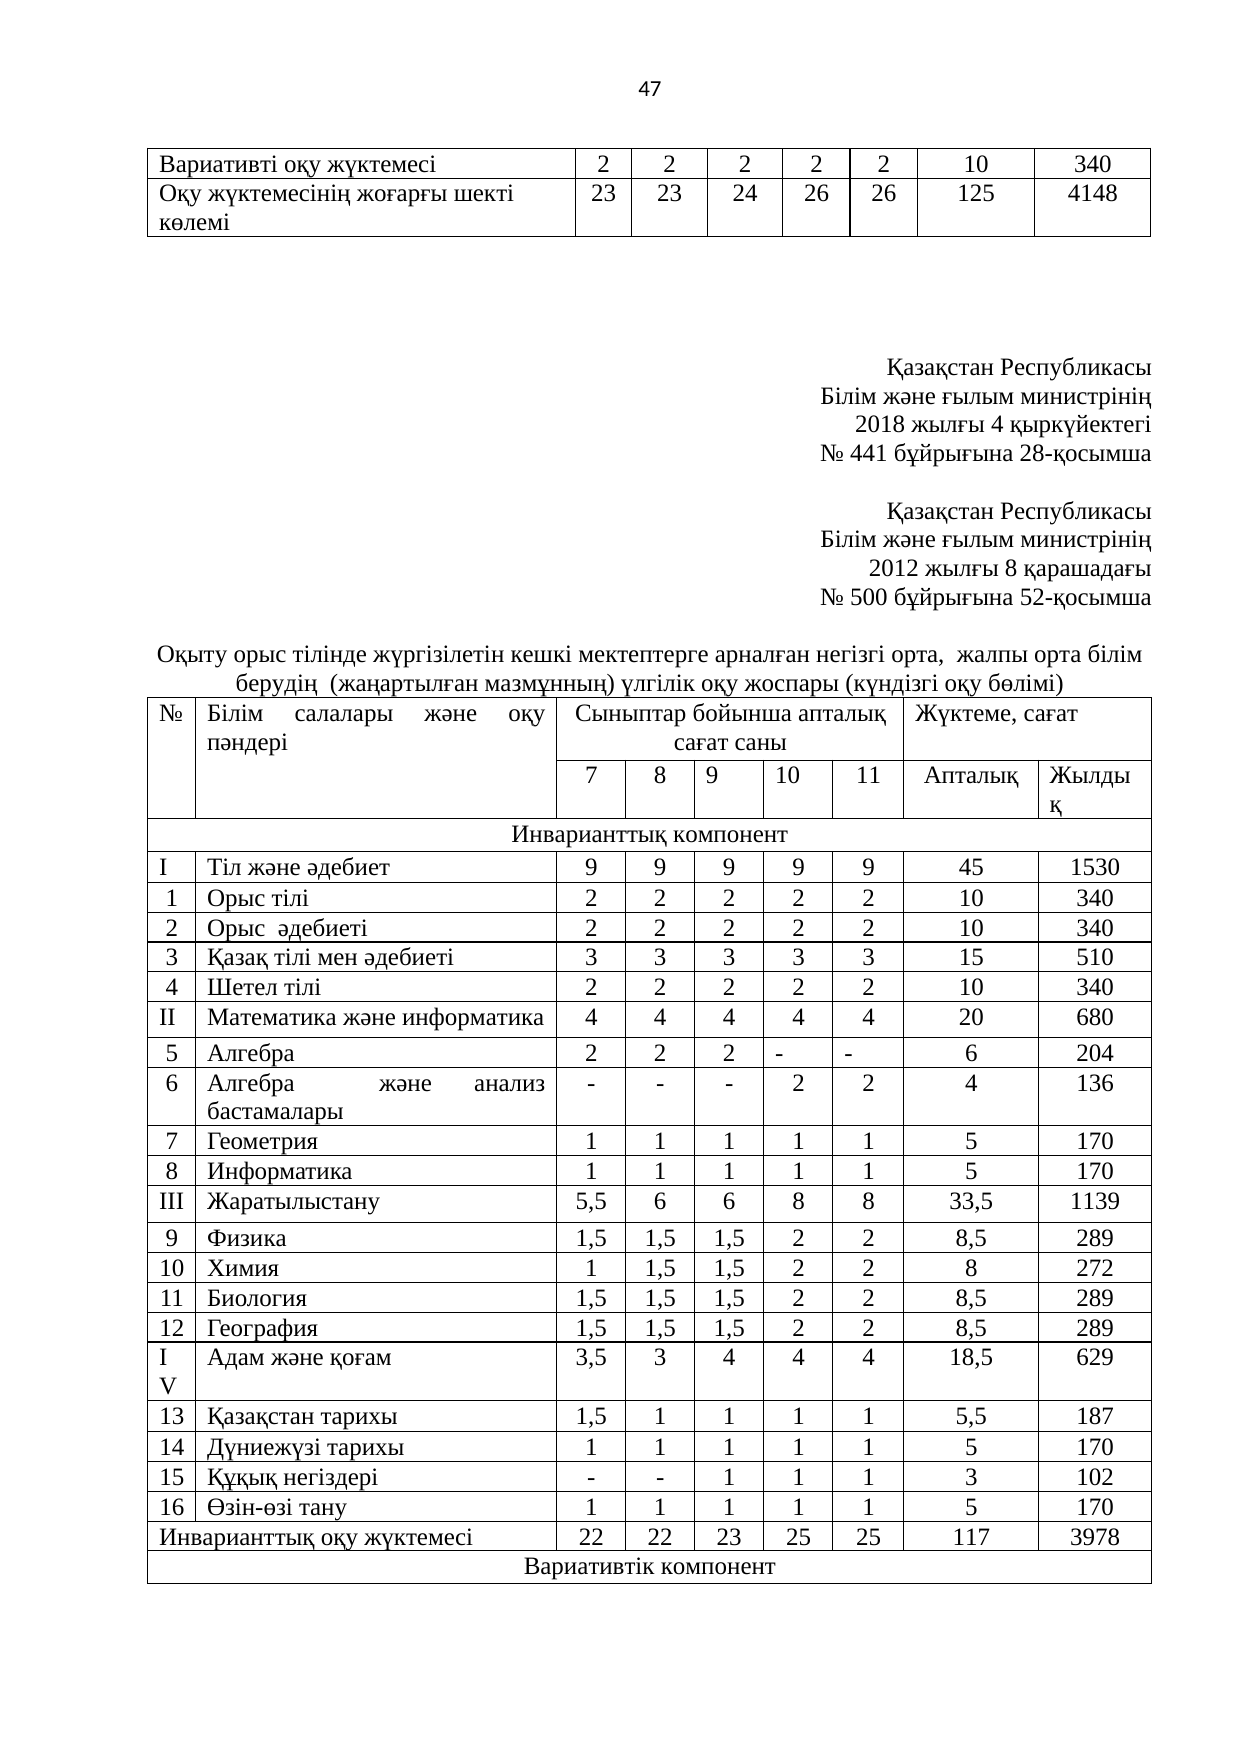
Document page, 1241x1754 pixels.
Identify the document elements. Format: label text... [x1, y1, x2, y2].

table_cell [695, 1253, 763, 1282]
text 2018 жылғы 4 қыркүйектегі [148, 409, 1152, 438]
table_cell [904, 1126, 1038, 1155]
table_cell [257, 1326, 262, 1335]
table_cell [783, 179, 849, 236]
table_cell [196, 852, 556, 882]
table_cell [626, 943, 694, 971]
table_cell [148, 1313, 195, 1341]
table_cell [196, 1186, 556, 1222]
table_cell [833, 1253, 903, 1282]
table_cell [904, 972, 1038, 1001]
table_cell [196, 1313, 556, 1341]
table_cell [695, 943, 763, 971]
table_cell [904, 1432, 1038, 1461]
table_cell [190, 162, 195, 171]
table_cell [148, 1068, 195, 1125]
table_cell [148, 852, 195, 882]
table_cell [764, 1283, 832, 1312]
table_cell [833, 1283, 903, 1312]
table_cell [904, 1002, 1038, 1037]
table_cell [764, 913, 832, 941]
text Білім және ғылым министрінің [148, 524, 1152, 553]
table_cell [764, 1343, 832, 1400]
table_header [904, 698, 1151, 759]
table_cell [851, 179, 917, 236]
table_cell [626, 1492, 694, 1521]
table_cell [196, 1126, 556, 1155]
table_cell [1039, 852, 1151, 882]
text Қазақстан Республикасы [148, 352, 1152, 381]
text Қазақстан Республикасы [148, 496, 1152, 524]
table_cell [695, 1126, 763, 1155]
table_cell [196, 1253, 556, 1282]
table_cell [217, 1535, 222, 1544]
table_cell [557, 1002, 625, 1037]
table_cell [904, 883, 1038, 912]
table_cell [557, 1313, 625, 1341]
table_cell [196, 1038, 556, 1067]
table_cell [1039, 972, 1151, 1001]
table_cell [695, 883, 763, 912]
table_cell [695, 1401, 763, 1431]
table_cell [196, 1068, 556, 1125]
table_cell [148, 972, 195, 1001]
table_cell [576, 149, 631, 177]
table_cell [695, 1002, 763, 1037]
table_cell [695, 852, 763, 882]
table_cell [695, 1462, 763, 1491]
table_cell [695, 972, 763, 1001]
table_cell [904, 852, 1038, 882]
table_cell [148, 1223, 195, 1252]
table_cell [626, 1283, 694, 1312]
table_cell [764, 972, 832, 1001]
text № 500 бұйрығына 52-қосымша [148, 582, 1152, 611]
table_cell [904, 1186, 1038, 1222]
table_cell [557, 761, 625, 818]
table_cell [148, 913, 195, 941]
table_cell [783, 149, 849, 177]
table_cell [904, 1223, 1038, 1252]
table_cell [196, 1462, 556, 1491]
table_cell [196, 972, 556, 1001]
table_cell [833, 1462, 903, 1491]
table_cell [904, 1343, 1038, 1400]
text 2012 жылғы 8 қарашадағы [148, 553, 1152, 582]
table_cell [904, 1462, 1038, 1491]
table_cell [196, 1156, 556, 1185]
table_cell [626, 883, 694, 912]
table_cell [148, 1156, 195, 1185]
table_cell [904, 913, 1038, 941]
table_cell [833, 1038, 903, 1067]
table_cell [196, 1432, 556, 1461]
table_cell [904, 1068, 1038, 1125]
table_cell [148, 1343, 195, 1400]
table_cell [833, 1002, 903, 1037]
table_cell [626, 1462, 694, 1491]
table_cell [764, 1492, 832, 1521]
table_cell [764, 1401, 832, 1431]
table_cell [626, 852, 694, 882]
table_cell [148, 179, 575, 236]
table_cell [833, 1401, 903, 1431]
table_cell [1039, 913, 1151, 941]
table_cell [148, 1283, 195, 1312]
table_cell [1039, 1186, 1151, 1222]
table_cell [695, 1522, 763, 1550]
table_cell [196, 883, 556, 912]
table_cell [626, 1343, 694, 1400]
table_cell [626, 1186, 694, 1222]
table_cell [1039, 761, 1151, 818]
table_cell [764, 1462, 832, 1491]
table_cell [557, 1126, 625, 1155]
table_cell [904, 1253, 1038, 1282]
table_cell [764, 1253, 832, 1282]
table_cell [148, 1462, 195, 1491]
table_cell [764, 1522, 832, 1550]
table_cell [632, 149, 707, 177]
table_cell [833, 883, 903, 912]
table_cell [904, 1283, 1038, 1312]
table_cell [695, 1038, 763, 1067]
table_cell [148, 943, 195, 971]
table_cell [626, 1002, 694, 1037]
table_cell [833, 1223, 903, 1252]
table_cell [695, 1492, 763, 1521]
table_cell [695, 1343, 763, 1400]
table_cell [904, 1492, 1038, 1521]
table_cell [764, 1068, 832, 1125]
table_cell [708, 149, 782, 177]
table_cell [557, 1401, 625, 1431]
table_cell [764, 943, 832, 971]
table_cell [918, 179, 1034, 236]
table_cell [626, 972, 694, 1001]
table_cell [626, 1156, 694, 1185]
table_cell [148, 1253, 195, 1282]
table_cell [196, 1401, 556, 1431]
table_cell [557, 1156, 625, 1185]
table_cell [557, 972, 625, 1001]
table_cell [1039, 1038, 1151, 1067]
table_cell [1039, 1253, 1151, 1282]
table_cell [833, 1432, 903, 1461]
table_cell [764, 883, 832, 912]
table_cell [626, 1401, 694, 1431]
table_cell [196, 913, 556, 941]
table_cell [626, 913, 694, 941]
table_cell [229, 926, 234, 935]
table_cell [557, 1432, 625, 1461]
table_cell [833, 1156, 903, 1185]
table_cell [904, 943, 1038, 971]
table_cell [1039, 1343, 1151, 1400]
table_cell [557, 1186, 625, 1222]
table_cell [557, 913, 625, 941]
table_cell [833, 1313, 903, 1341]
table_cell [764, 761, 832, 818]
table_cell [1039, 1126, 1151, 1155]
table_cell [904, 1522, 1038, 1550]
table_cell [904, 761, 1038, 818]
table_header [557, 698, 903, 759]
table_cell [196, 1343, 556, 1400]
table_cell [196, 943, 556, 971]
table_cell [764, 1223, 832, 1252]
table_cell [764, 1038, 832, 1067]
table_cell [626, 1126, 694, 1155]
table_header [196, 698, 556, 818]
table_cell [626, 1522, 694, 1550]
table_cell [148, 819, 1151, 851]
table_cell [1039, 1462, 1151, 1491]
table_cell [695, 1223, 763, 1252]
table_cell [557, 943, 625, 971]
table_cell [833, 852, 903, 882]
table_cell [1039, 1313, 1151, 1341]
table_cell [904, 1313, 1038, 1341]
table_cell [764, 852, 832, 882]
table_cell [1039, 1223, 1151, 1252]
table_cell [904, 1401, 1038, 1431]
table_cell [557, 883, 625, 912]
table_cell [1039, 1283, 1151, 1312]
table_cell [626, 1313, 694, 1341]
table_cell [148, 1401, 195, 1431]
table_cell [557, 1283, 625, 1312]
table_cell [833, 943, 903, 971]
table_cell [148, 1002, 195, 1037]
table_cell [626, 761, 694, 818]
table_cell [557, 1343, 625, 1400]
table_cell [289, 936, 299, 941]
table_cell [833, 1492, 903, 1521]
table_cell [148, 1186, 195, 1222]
text Білім және ғылым министрінің [148, 381, 1152, 409]
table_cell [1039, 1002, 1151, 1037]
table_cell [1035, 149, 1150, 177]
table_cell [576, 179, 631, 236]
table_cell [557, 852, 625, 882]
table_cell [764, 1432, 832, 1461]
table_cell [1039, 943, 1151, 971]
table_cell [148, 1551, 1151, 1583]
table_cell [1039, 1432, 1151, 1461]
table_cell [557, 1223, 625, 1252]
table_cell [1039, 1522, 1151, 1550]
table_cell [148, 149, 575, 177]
text № 441 бұйрығына 28-қосымша [148, 438, 1152, 467]
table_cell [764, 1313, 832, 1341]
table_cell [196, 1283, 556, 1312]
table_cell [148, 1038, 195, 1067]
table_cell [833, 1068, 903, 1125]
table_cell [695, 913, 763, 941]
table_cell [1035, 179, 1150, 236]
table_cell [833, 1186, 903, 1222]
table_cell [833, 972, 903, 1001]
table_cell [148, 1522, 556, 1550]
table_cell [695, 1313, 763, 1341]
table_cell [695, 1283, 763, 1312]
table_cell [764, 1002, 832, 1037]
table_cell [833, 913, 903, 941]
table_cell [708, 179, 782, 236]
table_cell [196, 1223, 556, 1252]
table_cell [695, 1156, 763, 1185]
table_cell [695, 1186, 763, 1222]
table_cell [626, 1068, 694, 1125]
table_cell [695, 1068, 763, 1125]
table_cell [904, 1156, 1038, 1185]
text Оқыту орыс тілінде жүргізілетін кешкі мектептерге арналған негізгі орта, жалпы орта білім берудің (жаңартылған мазмұнның) үлгілік оқу жоспары (күндізгі оқу бөлімі) [148, 639, 1152, 697]
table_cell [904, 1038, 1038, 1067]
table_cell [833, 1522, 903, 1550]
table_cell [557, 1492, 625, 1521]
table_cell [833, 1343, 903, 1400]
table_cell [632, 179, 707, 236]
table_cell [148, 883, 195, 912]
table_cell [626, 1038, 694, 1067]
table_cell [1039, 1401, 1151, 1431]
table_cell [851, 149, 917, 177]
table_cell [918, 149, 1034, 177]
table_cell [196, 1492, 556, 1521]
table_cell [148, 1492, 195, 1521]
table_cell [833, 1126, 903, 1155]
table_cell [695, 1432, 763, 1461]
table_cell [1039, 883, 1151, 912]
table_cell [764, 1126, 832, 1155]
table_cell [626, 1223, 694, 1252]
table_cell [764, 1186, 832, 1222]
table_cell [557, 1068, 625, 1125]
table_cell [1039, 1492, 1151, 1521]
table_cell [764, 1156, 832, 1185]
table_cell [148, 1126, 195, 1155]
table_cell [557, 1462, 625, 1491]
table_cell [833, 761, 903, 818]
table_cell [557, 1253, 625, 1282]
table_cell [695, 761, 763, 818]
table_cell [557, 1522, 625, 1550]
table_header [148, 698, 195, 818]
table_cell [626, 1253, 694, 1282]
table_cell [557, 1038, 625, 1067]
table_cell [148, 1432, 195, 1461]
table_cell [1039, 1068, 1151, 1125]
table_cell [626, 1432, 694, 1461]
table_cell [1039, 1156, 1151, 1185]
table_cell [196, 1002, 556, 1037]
